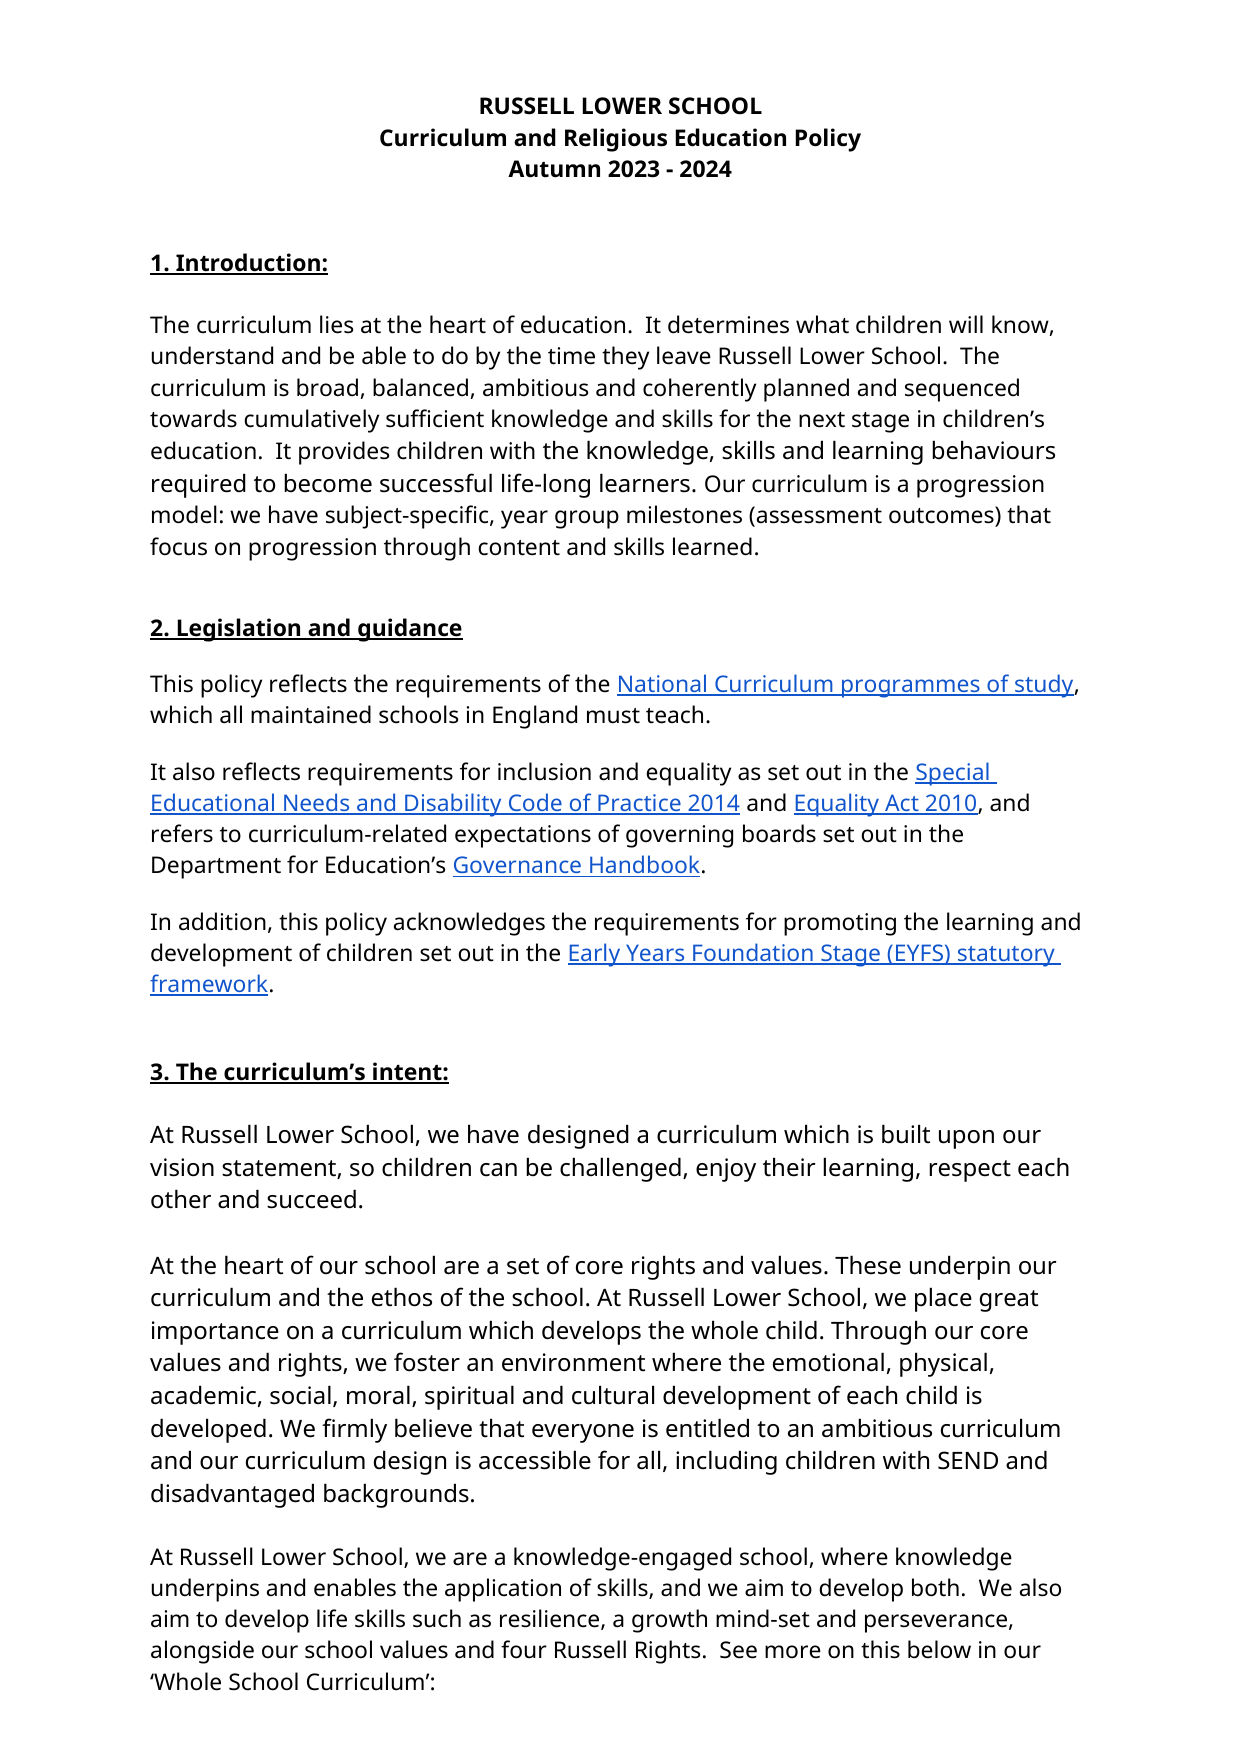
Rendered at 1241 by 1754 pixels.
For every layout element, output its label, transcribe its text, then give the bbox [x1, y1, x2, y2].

text The curriculum lies at the heart of education. It determines what children will know, understand and be able to do by the time they leave Russell Lower School. The curriculum is broad, balanced, ambitious and coherently planned and sequenced towards cumulatively sufficient knowledge and skills for the next stage in children’s education. It provides children with the knowledge, skills and learning behaviours required to become successful life-long learners. Our curriculum is a progression model: we have subject-specific, year group milestones (assessment outcomes) that focus on progression through content and skills learned. [150, 309, 1090, 562]
text Autumn 2023 - 2024 [150, 153, 1090, 184]
text This policy reflects the requirements of the National Curriculum programmes of study, which all maintained schools in England must teach. [150, 668, 1090, 731]
text At Russell Lower School, we have designed a curriculum which is built upon our vision statement, so children can be challenged, enjoy their learning, respect each other and succeed. [150, 1118, 1090, 1216]
text At Russell Lower School, we are a knowledge-engaged school, where knowledge underpins and enables the application of skills, and we aim to develop both. We also aim to develop life skills such as resilience, a growth mind-set and perseverance, alongside our school values and four Russell Rights. See more on this below in our ‘Whole School Curriculum’: [150, 1541, 1090, 1697]
text In addition, this policy acknowledges the requirements for promoting the learning and development of children set out in the Early Years Foundation Stage (EYFS) statutory framework. [150, 906, 1090, 999]
text 1. Introduction: [150, 247, 1090, 278]
text At the heart of our school are a set of core rights and values. These underpin our curriculum and the ethos of the school. At Russell Lower School, we place great importance on a curriculum which develops the whole child. Through our core values and rights, we foster an environment where the emotional, physical, academic, social, moral, spiritual and cultural development of each child is developed. We firmly believe that everyone is entitled to an ambitious curriculum and our curriculum design is accessible for all, including children with SEND and disadvantaged backgrounds. [150, 1248, 1090, 1509]
text Curriculum and Religious Education Policy [150, 122, 1090, 153]
text 3. The curriculum’s intent: [150, 1056, 1090, 1087]
subtitle 2. Legislation and guidance [150, 612, 1090, 643]
text It also reflects requirements for inclusion and equality as set out in the Special Educational Needs and Disability Code of Practice 2014 and Equality Act 2010, and refers to curriculum-related expectations of governing boards set out in the Department for Education’s Governance Handbook. [150, 756, 1090, 881]
text RUSSELL LOWER SCHOOL [150, 90, 1090, 122]
